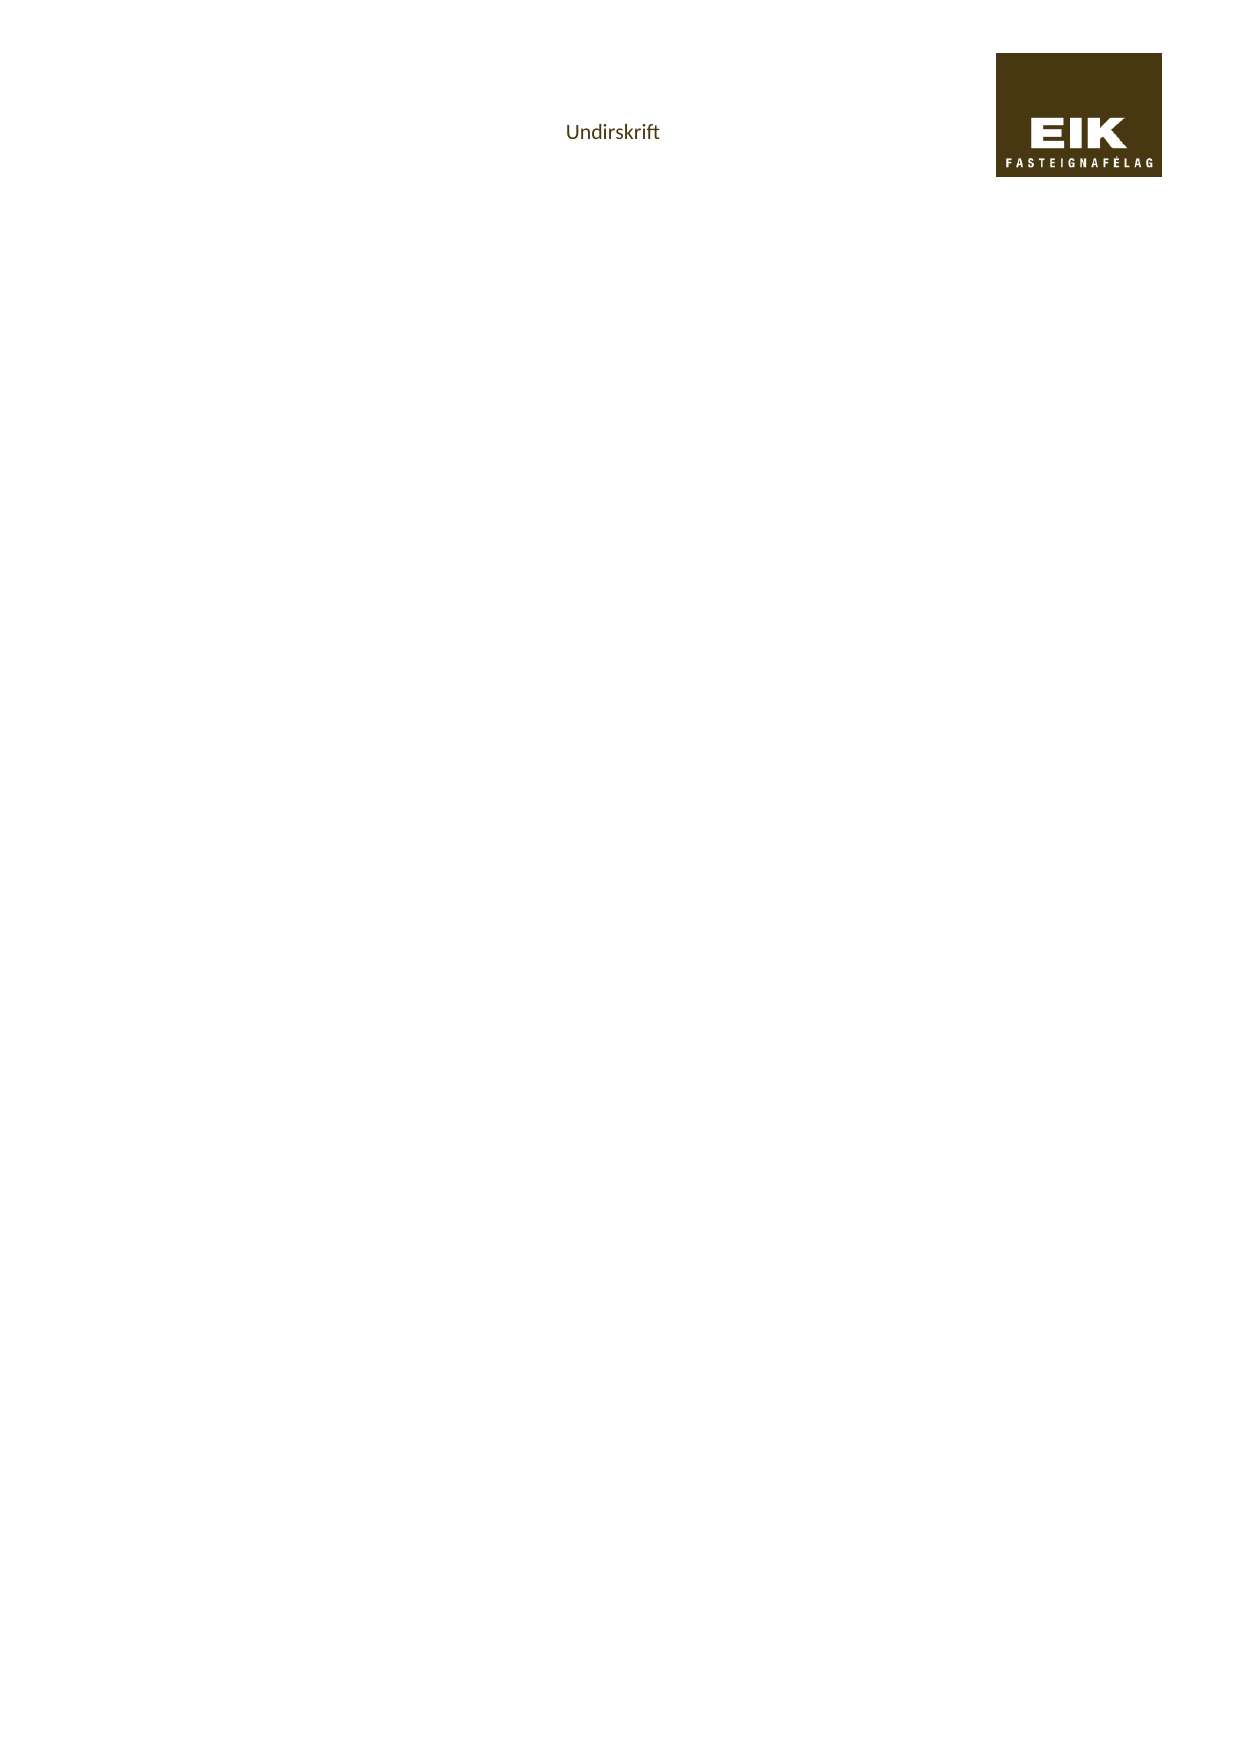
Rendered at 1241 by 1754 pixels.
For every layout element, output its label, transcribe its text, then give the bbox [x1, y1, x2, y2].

table_cell Undirskrift [148, 118, 1093, 145]
picture [996, 53, 1162, 177]
